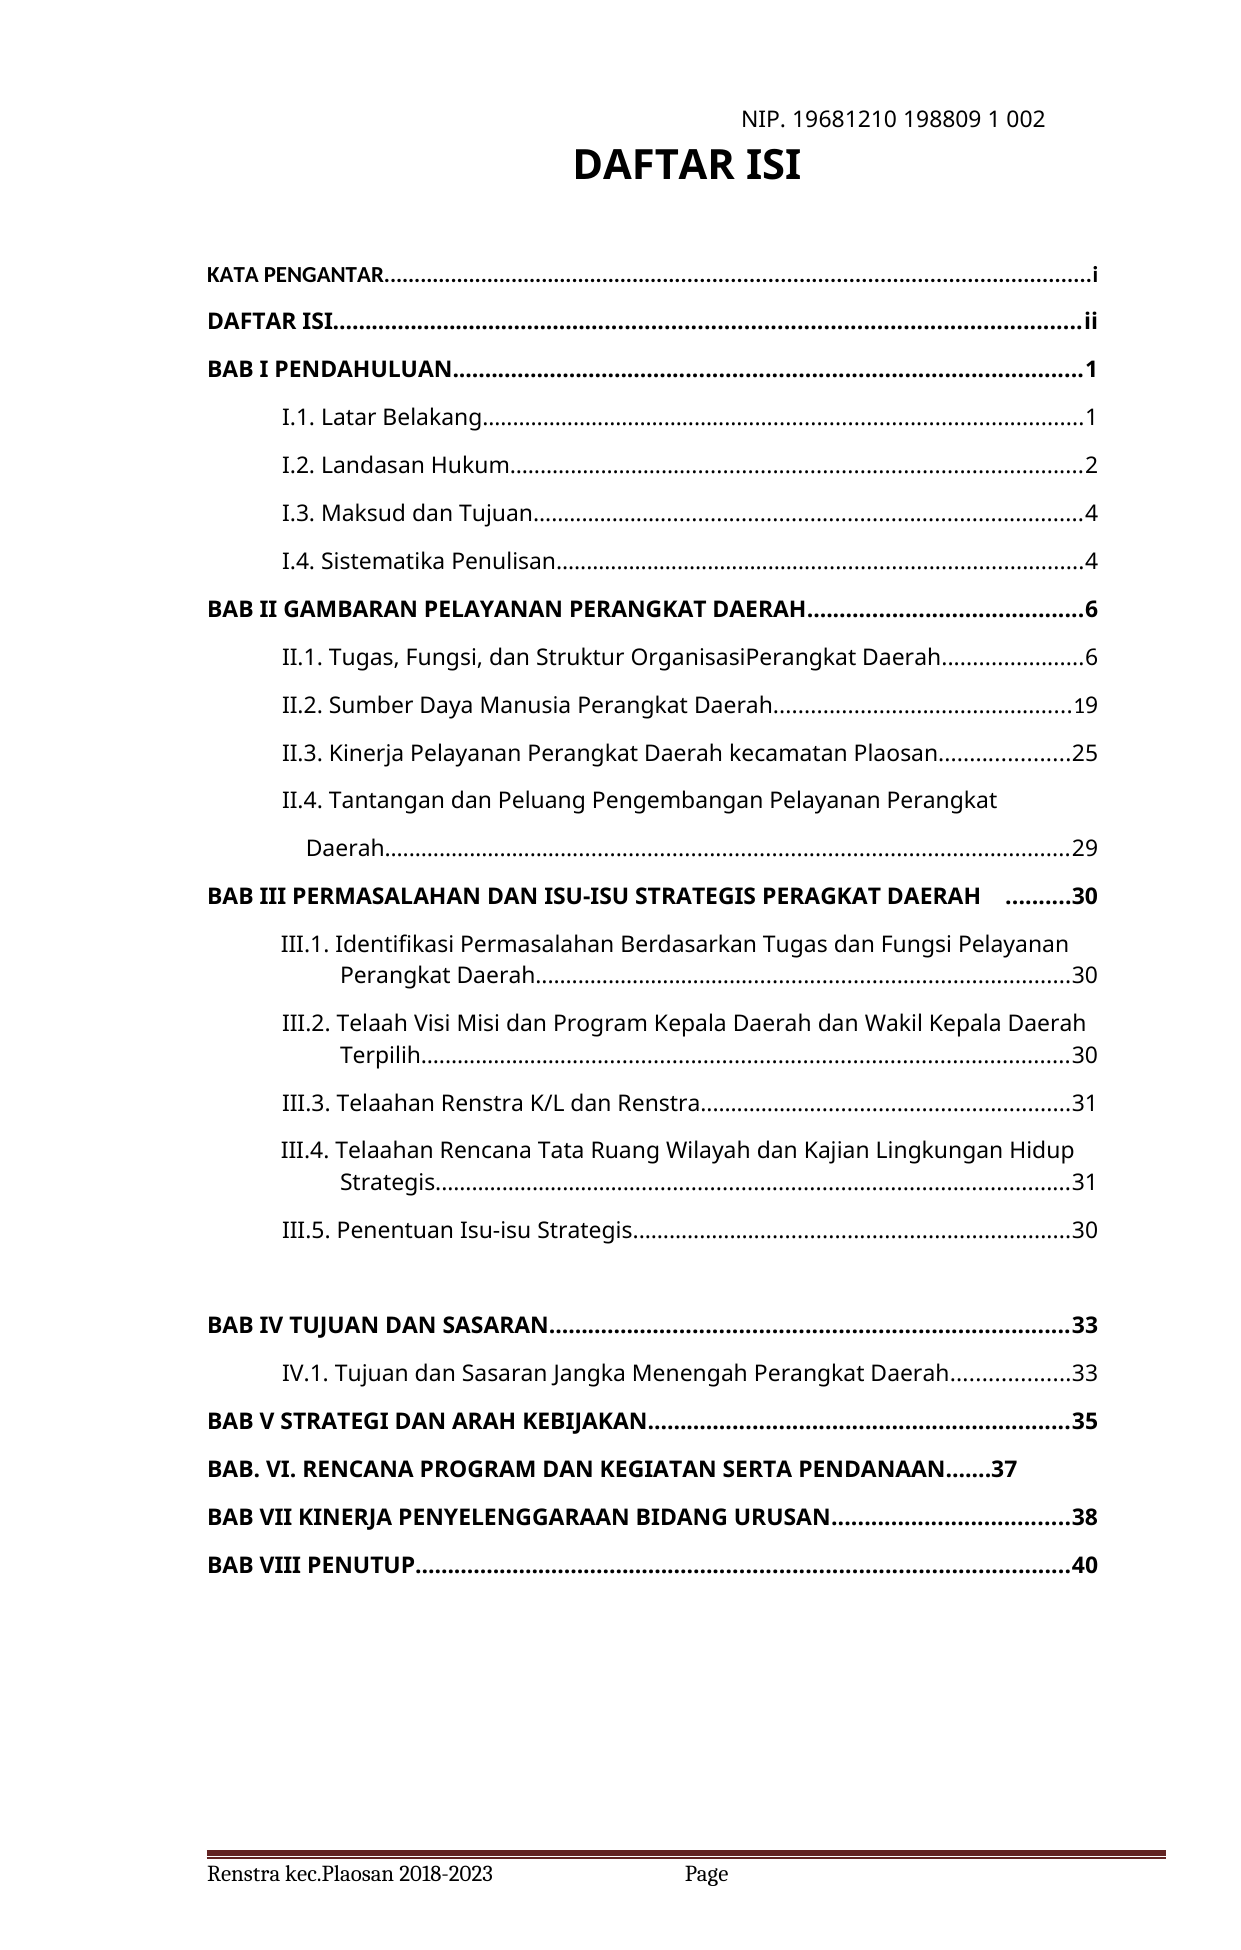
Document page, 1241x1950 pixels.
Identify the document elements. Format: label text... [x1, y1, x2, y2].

text II.1. Tugas, Fungsi, dan Struktur OrganisasiPerangkat Daerah 6 [282, 641, 1166, 672]
text II.3. Kinerja Pelayanan Perangkat Daerah kecamatan Plaosan 25 [282, 736, 1166, 768]
text BAB. VI. RENCANA PROGRAM DAN KEGIATAN SERTA PENDANAAN.......37 [207, 1453, 1166, 1484]
text III.1. Identifikasi Permasalahan Berdasarkan Tugas dan Fungsi Pelayanan Perangkat Daerah 30 [281, 928, 1093, 991]
text I.3. Maksud dan Tujuan 4 [282, 497, 1166, 528]
text I.4. Sistematika Penulisan 4 [282, 545, 1166, 576]
text BAB I PENDAHULUAN 1 [207, 353, 1166, 384]
text BAB V STRATEGI DAN ARAH KEBIJAKAN 35 [207, 1405, 1166, 1436]
text BAB II GAMBARAN PELAYANAN PERANGKAT DAERAH 6 [207, 593, 1166, 624]
text I.1. Latar Belakang 1 [282, 401, 1166, 432]
text II.4. Tantangan dan Peluang Pengembangan Pelayanan Perangkat [282, 784, 1166, 816]
text BAB IV TUJUAN DAN SASARAN 33 [207, 1309, 1166, 1341]
text III.3. Telaahan Renstra K/L dan Renstra 31 [282, 1086, 1166, 1118]
text I.2. Landasan Hukum 2 [282, 449, 1166, 480]
text III.5. Penentuan Isu-isu Strategis 30 [282, 1213, 1166, 1245]
text BAB III PERMASALAHAN DAN ISU-ISU STRATEGIS PERAGKAT DAERAH 30 [207, 880, 1166, 911]
text IV.1. Tujuan dan Sasaran Jangka Menengah Perangkat Daerah 33 [282, 1357, 1166, 1388]
text III.2. Telaah Visi Misi dan Program Kepala Daerah dan Wakil Kepala Daerah Terpilih 30 [282, 1007, 1093, 1070]
text BAB VIII PENUTUP 40 [207, 1549, 1166, 1580]
text KATA PENGANTAR i [207, 261, 1166, 288]
text III.4. Telaahan Rencana Tata Ruang Wilayah dan Kajian Lingkungan Hidup Strategis 31 [281, 1134, 1093, 1197]
text BAB VII KINERJA PENYELENGGARAAN BIDANG URUSAN 38 [207, 1501, 1166, 1532]
text NIP. 19681210 198809 1 002 [620, 103, 1166, 135]
text DAFTAR ISI [207, 135, 1166, 191]
text II.2. Sumber Daya Manusia Perangkat Daerah 19 [282, 688, 1166, 720]
text DAFTAR ISI ii [207, 305, 1166, 336]
text Daerah 29 [282, 832, 1166, 863]
